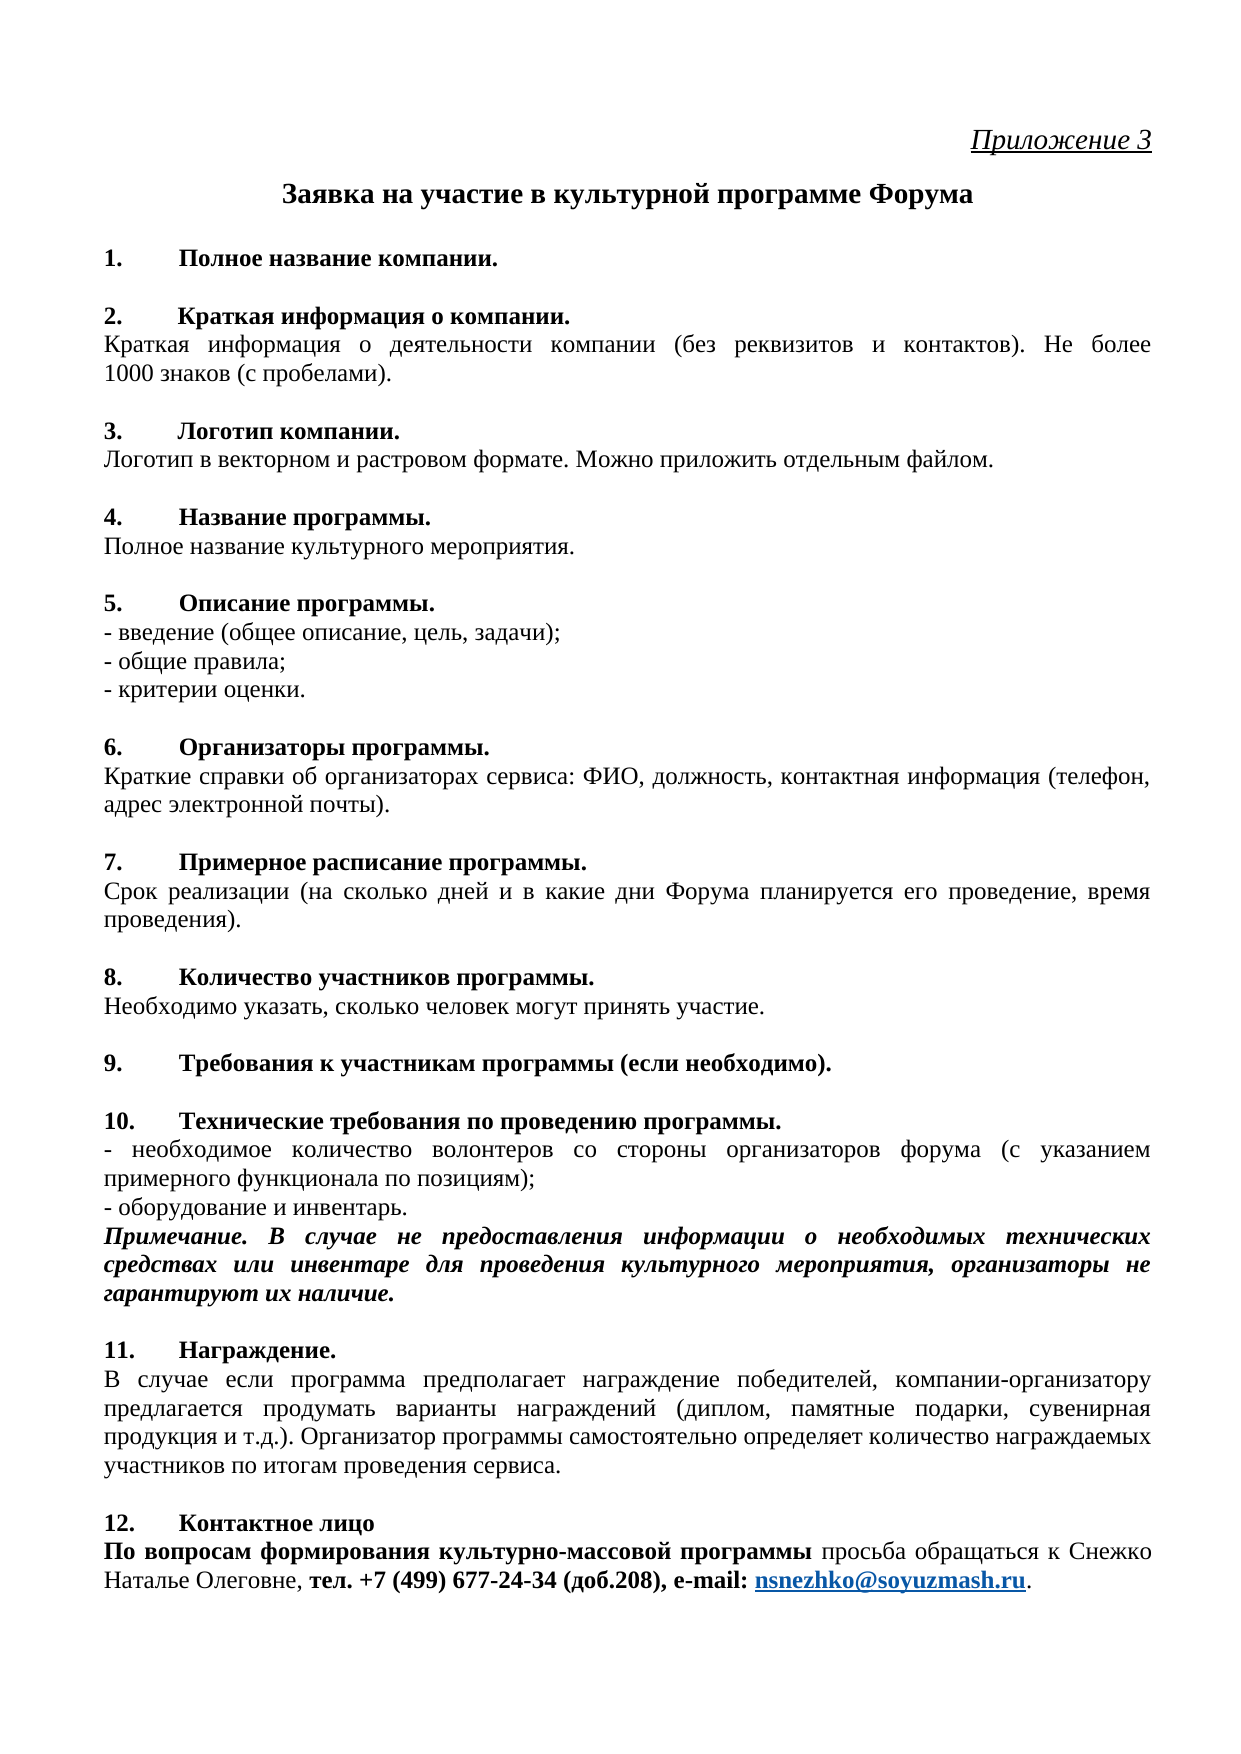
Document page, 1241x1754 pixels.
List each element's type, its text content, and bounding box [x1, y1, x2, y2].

text Приложение 3 [103, 122, 1152, 155]
text Краткая информация о деятельности компании (без реквизитов и контактов). Не более 1000 знаков (с пробелами). [103, 329, 1152, 387]
text Заявка на участие в культурной программе Форума [103, 176, 1152, 210]
text В случае если программа предполагает награждение победителей, компании-организатору предлагается продумать варианты награждений (диплом, памятные подарки, сувенирная продукция и т.д.). Организатор программы самостоятельно определяет количество награждаемых участников по итогам проведения сервиса. [103, 1364, 1152, 1479]
text По вопросам формирования культурно-массовой программы просьба обращаться к Снежко Наталье Олеговне, тел. +7 (499) 677-24-34 (доб.208), e-mail: nsnezhko@soyuzmash.ru. [103, 1536, 1152, 1594]
list Краткая информация о компании. [103, 301, 1152, 329]
list Количество участников программы. [103, 962, 1152, 991]
text Срок реализации (на сколько дней и в какие дни Форума планируется его проведение, время проведения). [103, 876, 1152, 933]
list Организаторы программы. [103, 732, 1152, 761]
list Требования к участникам программы (если необходимо). [103, 1048, 1152, 1077]
list Полное название компании. [103, 243, 1152, 272]
list Описание программы. [103, 588, 1152, 617]
text Полное название культурного мероприятия. [103, 531, 1152, 559]
text - оборудование и инвентарь. [103, 1192, 1152, 1221]
text Необходимо указать, сколько человек могут принять участие. [103, 991, 1152, 1019]
list Название программы. [103, 502, 1152, 531]
list Контактное лицо [103, 1508, 1152, 1536]
list Технические требования по проведению программы. [103, 1106, 1152, 1134]
text Логотип в векторном и растровом формате. Можно приложить отдельным файлом. [103, 444, 1152, 473]
text - общие правила; [103, 646, 1152, 674]
list Награждение. [103, 1335, 1152, 1364]
text Краткие справки об организаторах сервиса: ФИО, должность, контактная информация (телефон, адрес электронной почты). [103, 761, 1152, 818]
list Логотип компании. [103, 416, 1152, 444]
text - необходимое количество волонтеров со стороны организаторов форума (с указанием примерного функционала по позициям); [103, 1134, 1152, 1192]
text - критерии оценки. [103, 674, 1152, 703]
text Примечание. В случае не предоставления информации о необходимых технических средствах или инвентаре для проведения культурного мероприятия, организаторы не гарантируют их наличие. [103, 1221, 1152, 1307]
text - введение (общее описание, цель, задачи); [103, 617, 1152, 646]
list Примерное расписание программы. [103, 847, 1152, 876]
